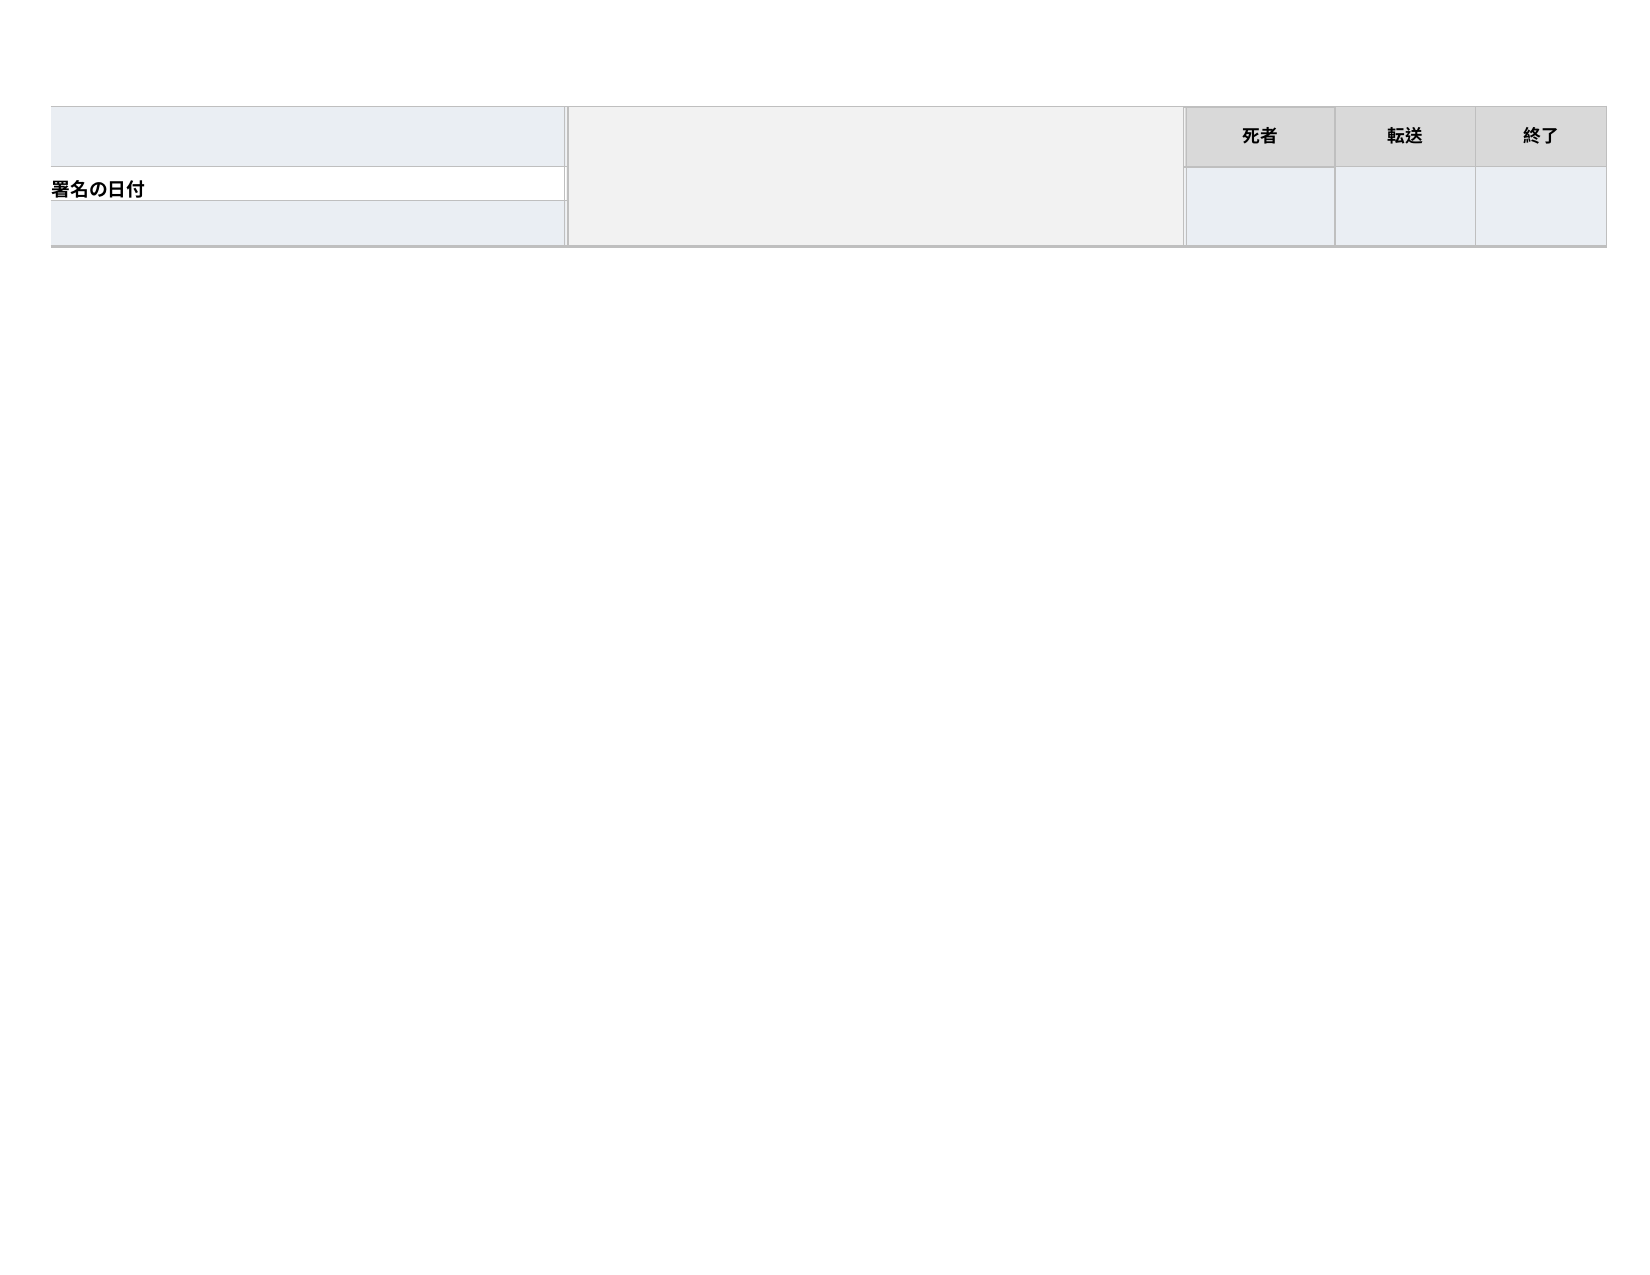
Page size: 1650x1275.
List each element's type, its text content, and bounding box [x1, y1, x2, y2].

table_cell [1336, 167, 1475, 245]
table_cell 転送 [1336, 107, 1475, 166]
table_cell 死者 [1187, 108, 1334, 166]
table_cell 終了 [1476, 107, 1606, 166]
table_cell [1187, 168, 1334, 245]
table_cell [51, 107, 564, 166]
table_cell [1476, 167, 1606, 245]
table_cell [569, 107, 1183, 245]
table_cell 署名の日付 [51, 167, 564, 200]
table_cell [51, 201, 564, 245]
